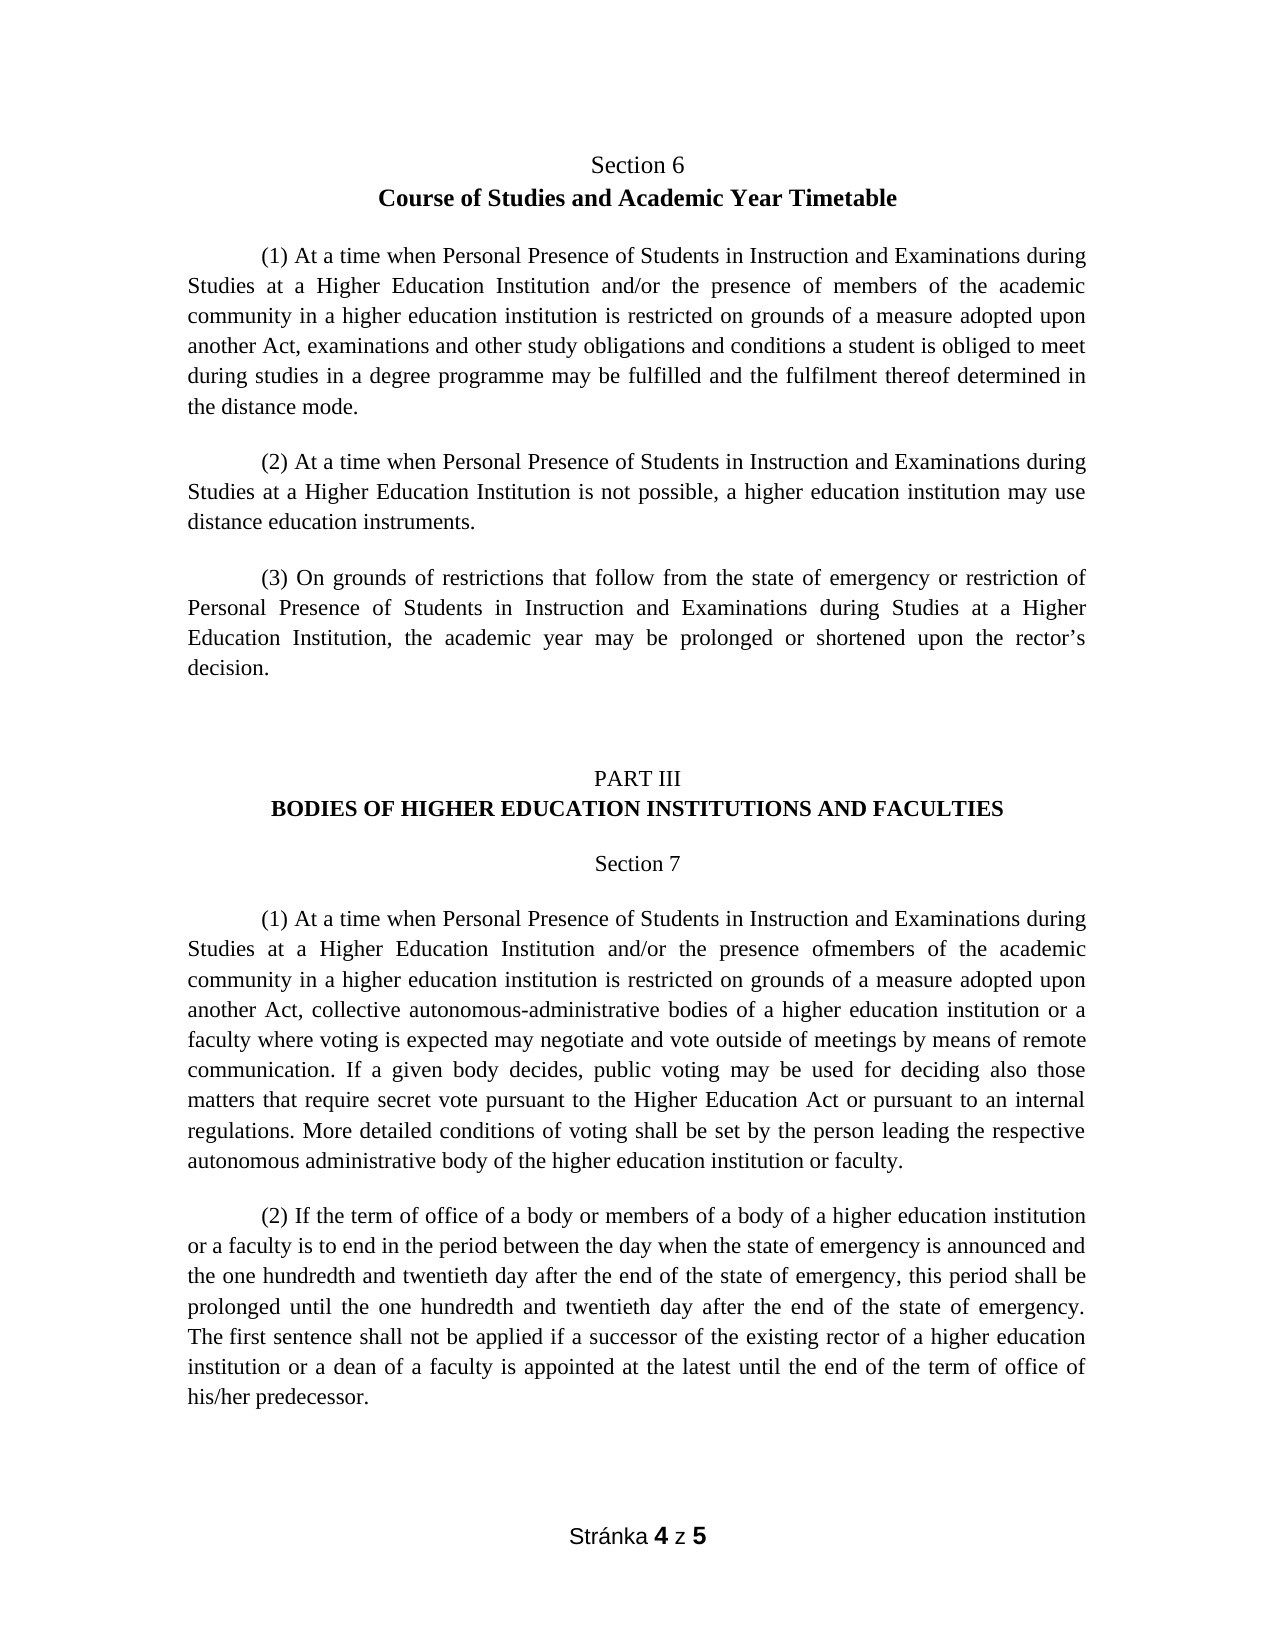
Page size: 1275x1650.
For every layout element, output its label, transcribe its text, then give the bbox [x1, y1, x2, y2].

text (1) At a time when Personal Presence of Students in Instruction and Examinations during Studies at a Higher Education Institution and/or the presence ofmembers of the academic community in a higher education institution is restricted on grounds of a measure adopted upon another Act, collective autonomous-administrative bodies of a higher education institution or a faculty where voting is expected may negotiate and vote outside of meetings by means of remote communication. If a given body decides, public voting may be used for deciding also those matters that require secret vote pursuant to the Higher Education Act or pursuant to an internal regulations. More detailed conditions of voting shall be set by the person leading the respective autonomous administrative body of the higher education institution or faculty. [187, 905, 1087, 1173]
text (2) If the term of office of a body or members of a body of a higher education institution or a faculty is to end in the period between the day when the state of emergency is announced and the one hundredth and twentieth day after the end of the state of emergency, this period shall be prolonged until the one hundredth and twentieth day after the end of the state of emergency. The first sentence shall not be applied if a successor of the existing rector of a higher education institution or a dean of a faculty is appointed at the latest until the end of the term of office of his/her predecessor. [187, 1202, 1087, 1410]
text (1) At a time when Personal Presence of Students in Instruction and Examinations during Studies at a Higher Education Institution and/or the presence of members of the academic community in a higher education institution is restricted on grounds of a measure adopted upon another Act, examinations and other study obligations and conditions a student is obliged to meet during studies in a degree programme may be fulfilled and the fulfilment thereof determined in the distance mode. [187, 242, 1087, 419]
text Section 6 [187, 150, 1087, 179]
text (3) On grounds of restrictions that follow from the state of emergency or restriction of Personal Presence of Students in Instruction and Examinations during Studies at a Higher Education Institution, the academic year may be prolonged or shortened upon the rector’s decision. [187, 563, 1087, 681]
text Course of Studies and Academic Year Timetable [187, 183, 1087, 212]
text (2) At a time when Personal Presence of Students in Instruction and Examinations during Studies at a Higher Education Institution is not possible, a higher education institution may use distance education instruments. [187, 448, 1087, 535]
text Section 7 [187, 850, 1087, 876]
text PART III [187, 764, 1087, 791]
text BODIES OF HIGHER EDUCATION INSTITUTIONS AND FACULTIES [187, 795, 1087, 821]
